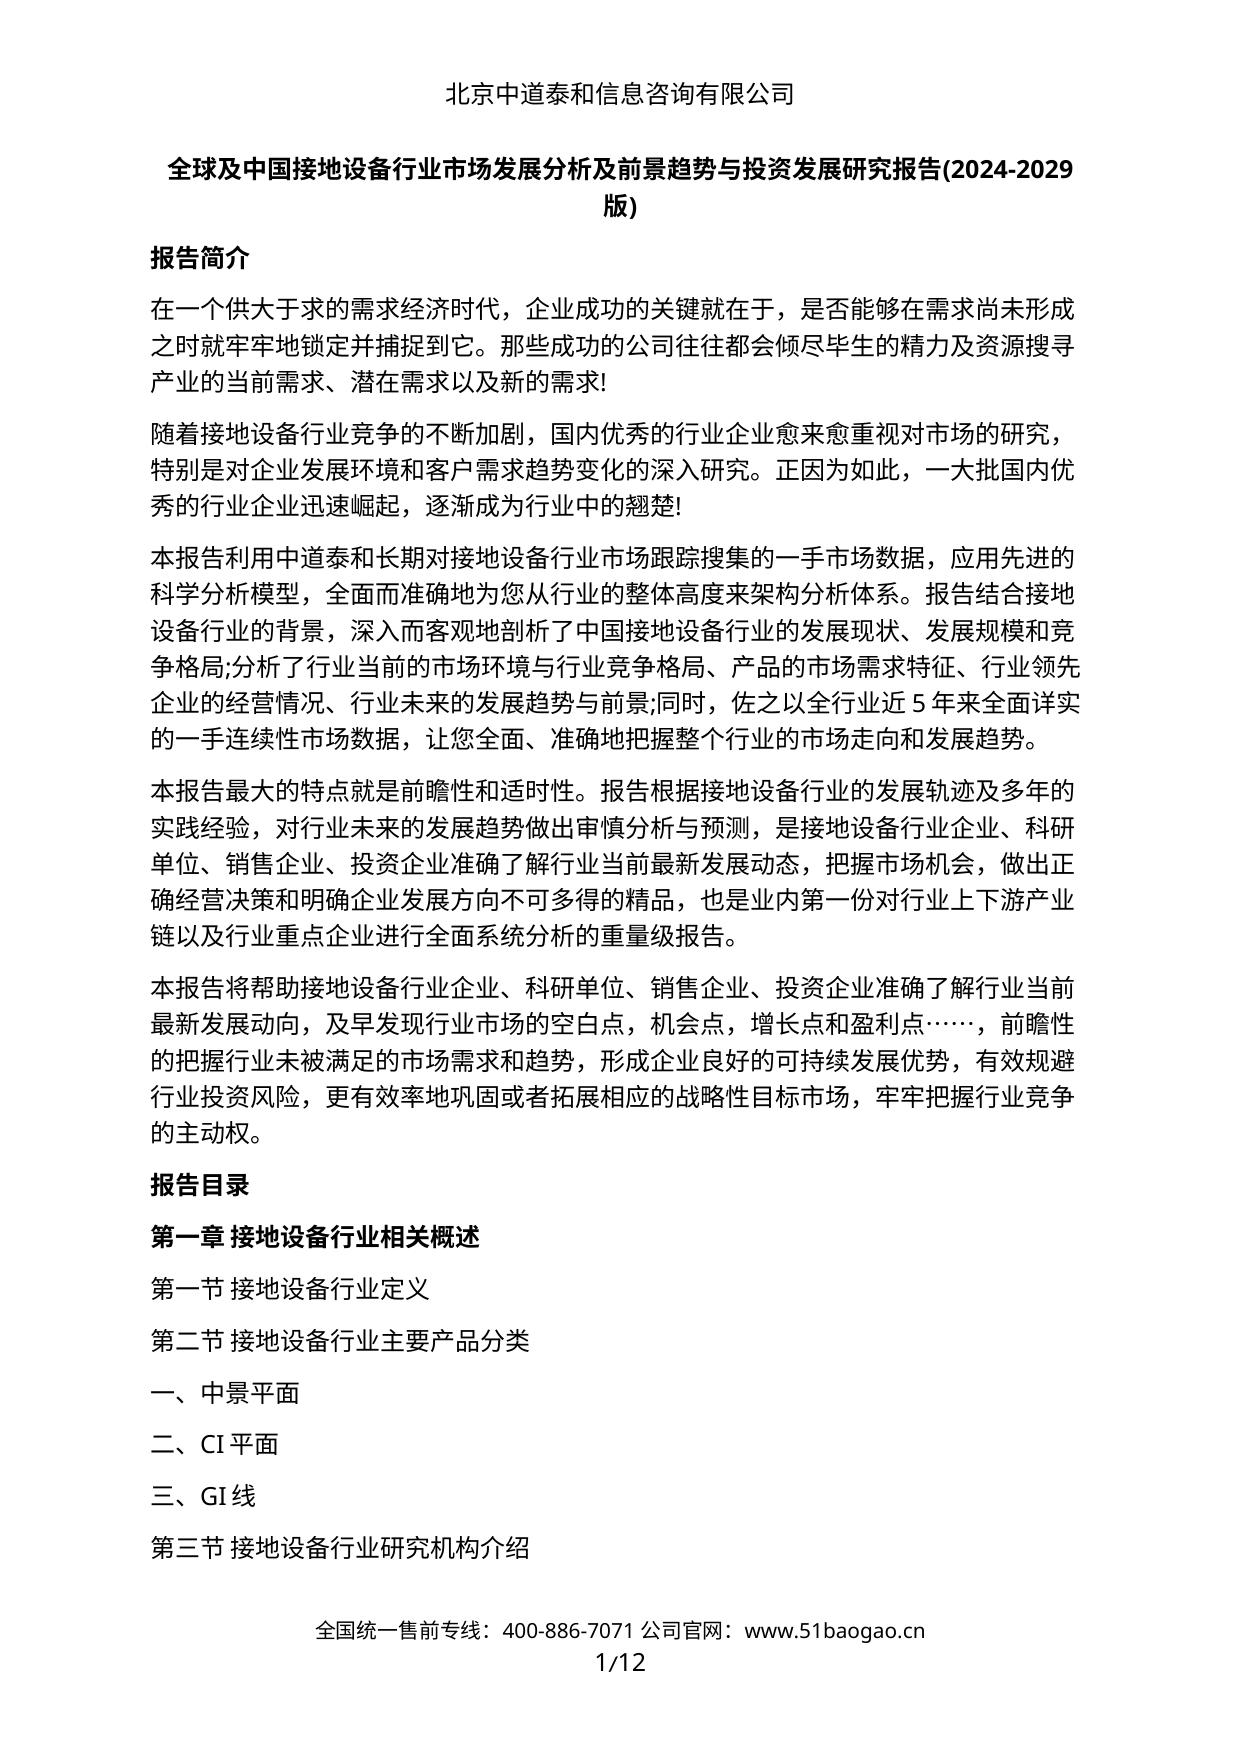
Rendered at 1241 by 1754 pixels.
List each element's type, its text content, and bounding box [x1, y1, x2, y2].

text 随着接地设备行业竞争的不断加剧，国内优秀的行业企业愈来愈重视对市场的研究，特别是对企业发展环境和客户需求趋势变化的深入研究。正因为如此，一大批国内优秀的行业企业迅速崛起，逐渐成为行业中的翘楚! [150, 414, 1090, 523]
text 第一章 接地设备行业相关概述 [150, 1217, 1090, 1254]
text 一、中景平面 [150, 1373, 1090, 1409]
text 报告目录 [150, 1166, 1090, 1202]
text 报告简介 [150, 238, 1090, 274]
text 第三节 接地设备行业研究机构介绍 [150, 1529, 1090, 1565]
text 三、GI线 [150, 1477, 1090, 1513]
text 第一节 接地设备行业定义 [150, 1269, 1090, 1306]
text 本报告最大的特点就是前瞻性和适时性。报告根据接地设备行业的发展轨迹及多年的实践经验，对行业未来的发展趋势做出审慎分析与预测，是接地设备行业企业、科研单位、销售企业、投资企业准确了解行业当前最新发展动态，把握市场机会，做出正确经营决策和明确企业发展方向不可多得的精品，也是业内第一份对行业上下游产业链以及行业重点企业进行全面系统分析的重量级报告。 [150, 772, 1090, 953]
text 二、CI平面 [150, 1425, 1090, 1461]
text 全球及中国接地设备行业市场发展分析及前景趋势与投资发展研究报告(2024-2029版) [150, 150, 1090, 222]
text 在一个供大于求的需求经济时代，企业成功的关键就在于，是否能够在需求尚未形成之时就牢牢地锁定并捕捉到它。那些成功的公司往往都会倾尽毕生的精力及资源搜寻产业的当前需求、潜在需求以及新的需求! [150, 290, 1090, 399]
text 本报告利用中道泰和长期对接地设备行业市场跟踪搜集的一手市场数据，应用先进的科学分析模型，全面而准确地为您从行业的整体高度来架构分析体系。报告结合接地设备行业的背景，深入而客观地剖析了中国接地设备行业的发展现状、发展规模和竞争格局;分析了行业当前的市场环境与行业竞争格局、产品的市场需求特征、行业领先企业的经营情况、行业未来的发展趋势与前景;同时，佐之以全行业近5年来全面详实的一手连续性市场数据，让您全面、准确地把握整个行业的市场走向和发展趋势。 [150, 539, 1090, 756]
text 本报告将帮助接地设备行业企业、科研单位、销售企业、投资企业准确了解行业当前最新发展动向，及早发现行业市场的空白点，机会点，增长点和盈利点……，前瞻性的把握行业未被满足的市场需求和趋势，形成企业良好的可持续发展优势，有效规避行业投资风险，更有效率地巩固或者拓展相应的战略性目标市场，牢牢把握行业竞争的主动权。 [150, 969, 1090, 1150]
text 第二节 接地设备行业主要产品分类 [150, 1321, 1090, 1357]
